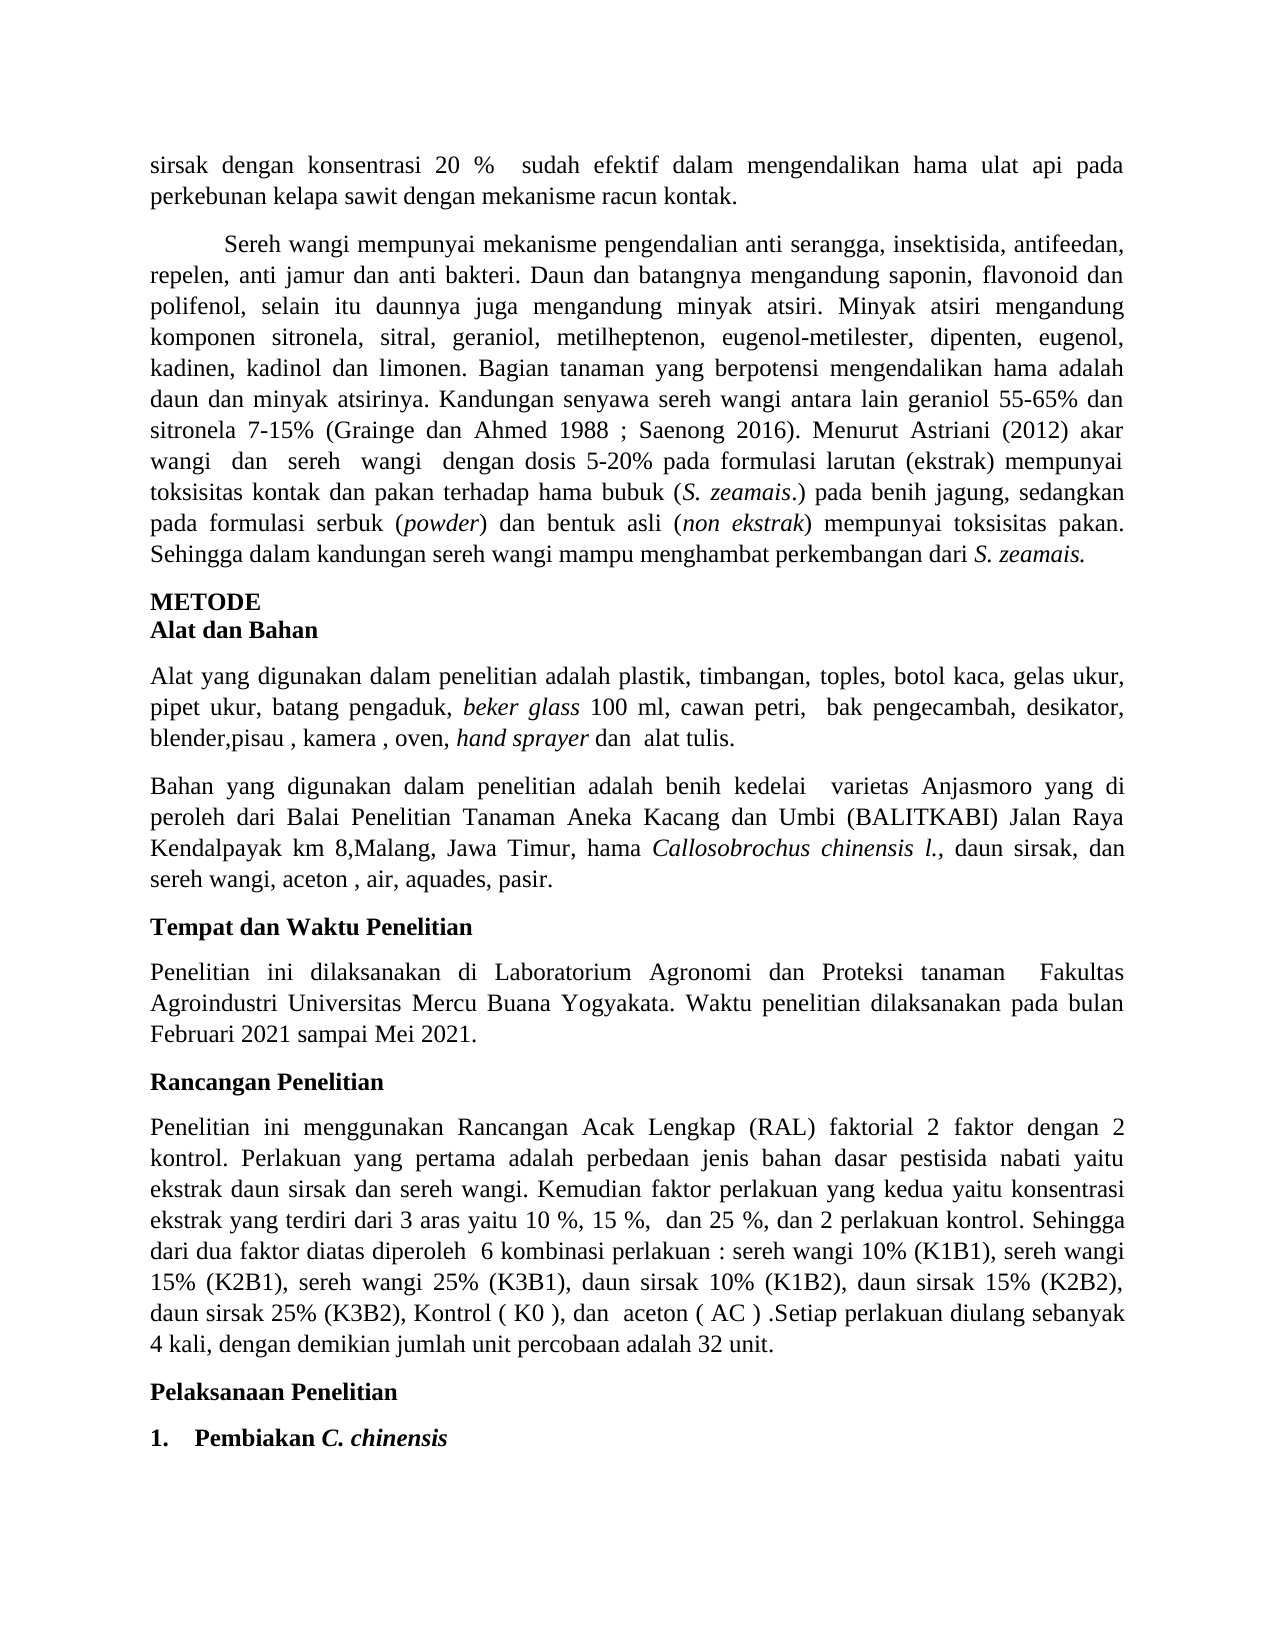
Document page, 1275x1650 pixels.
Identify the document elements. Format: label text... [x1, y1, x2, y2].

text Sereh wangi mempunyai mekanisme pengendalian anti serangga, insektisida, antifeedan, repelen, anti jamur dan anti bakteri. Daun dan batangnya mengandung saponin, flavonoid dan polifenol, selain itu daunnya juga mengandung minyak atsiri. Minyak atsiri mengandung komponen sitronela, sitral, geraniol, metilheptenon, eugenol-metilester, dipenten, eugenol, kadinen, kadinol dan limonen. Bagian tanaman yang berpotensi mengendalikan hama adalah daun dan minyak atsirinya. Kandungan senyawa sereh wangi antara lain geraniol 55-65% dan sitronela 7-15% (Grainge dan Ahmed 1988 ; Saenong 2016). Menurut Astriani (2012) akar wangi dan sereh wangi dengan dosis 5-20% pada formulasi larutan (ekstrak) mempunyai toksisitas kontak dan pakan terhadap hama bubuk (S. zeamais.) pada benih jagung, sedangkan pada formulasi serbuk (powder) dan bentuk asli (non ekstrak) mempunyai toksisitas pakan. Sehingga dalam kandungan sereh wangi mampu menghambat perkembangan dari S. zeamais. [150, 229, 1125, 568]
text Penelitian ini dilaksanakan di Laboratorium Agronomi dan Proteksi tanaman Fakultas Agroindustri Universitas Mercu Buana Yogyakata. Waktu penelitian dilaksanakan pada bulan Februari 2021 sampai Mei 2021. [150, 957, 1125, 1048]
text Bahan yang digunakan dalam penelitian adalah benih kedelai varietas Anjasmoro yang di peroleh dari Balai Penelitian Tanaman Aneka Kacang dan Umbi (BALITKABI) Jalan Raya Kendalpayak km 8,Malang, Jawa Timur, hama Callosobrochus chinensis l., daun sirsak, dan sereh wangi, aceton , air, aquades, pasir. [150, 771, 1125, 893]
text Penelitian ini menggunakan Rancangan Acak Lengkap (RAL) faktorial 2 faktor dengan 2 kontrol. Perlakuan yang pertama adalah perbedaan jenis bahan dasar pestisida nabati yaitu ekstrak daun sirsak dan sereh wangi. Kemudian faktor perlakuan yang kedua yaitu konsentrasi ekstrak yang terdiri dari 3 aras yaitu 10 %, 15 %, dan 25 %, dan 2 perlakuan kontrol. Sehingga dari dua faktor diatas diperoleh 6 kombinasi perlakuan : sereh wangi 10% (K1B1), sereh wangi 15% (K2B1), sereh wangi 25% (K3B1), daun sirsak 10% (K1B2), daun sirsak 15% (K2B2), daun sirsak 25% (K3B2), Kontrol ( K0 ), dan aceton ( AC ) .Setiap perlakuan diulang sebanyak 4 kali, dengan demikian jumlah unit percobaan adalah 32 unit. [150, 1112, 1125, 1358]
list Pembiakan C. chinensis [150, 1423, 1125, 1451]
text Pelaksanaan Penelitian [150, 1377, 1125, 1406]
text Alat dan Bahan [150, 616, 1125, 644]
text Rancangan Penelitian [150, 1067, 1125, 1096]
text Alat yang digunakan dalam penelitian adalah plastik, timbangan, toples, botol kaca, gelas ukur, pipet ukur, batang pengaduk, beker glass 100 ml, cawan petri, bak pengecambah, desikator, blender,pisau , kamera , oven, hand sprayer dan alat tulis. [150, 661, 1125, 752]
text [150, 150, 1125, 210]
text Tempat dan Waktu Penelitian [150, 912, 1125, 940]
text METODE [150, 587, 1125, 616]
